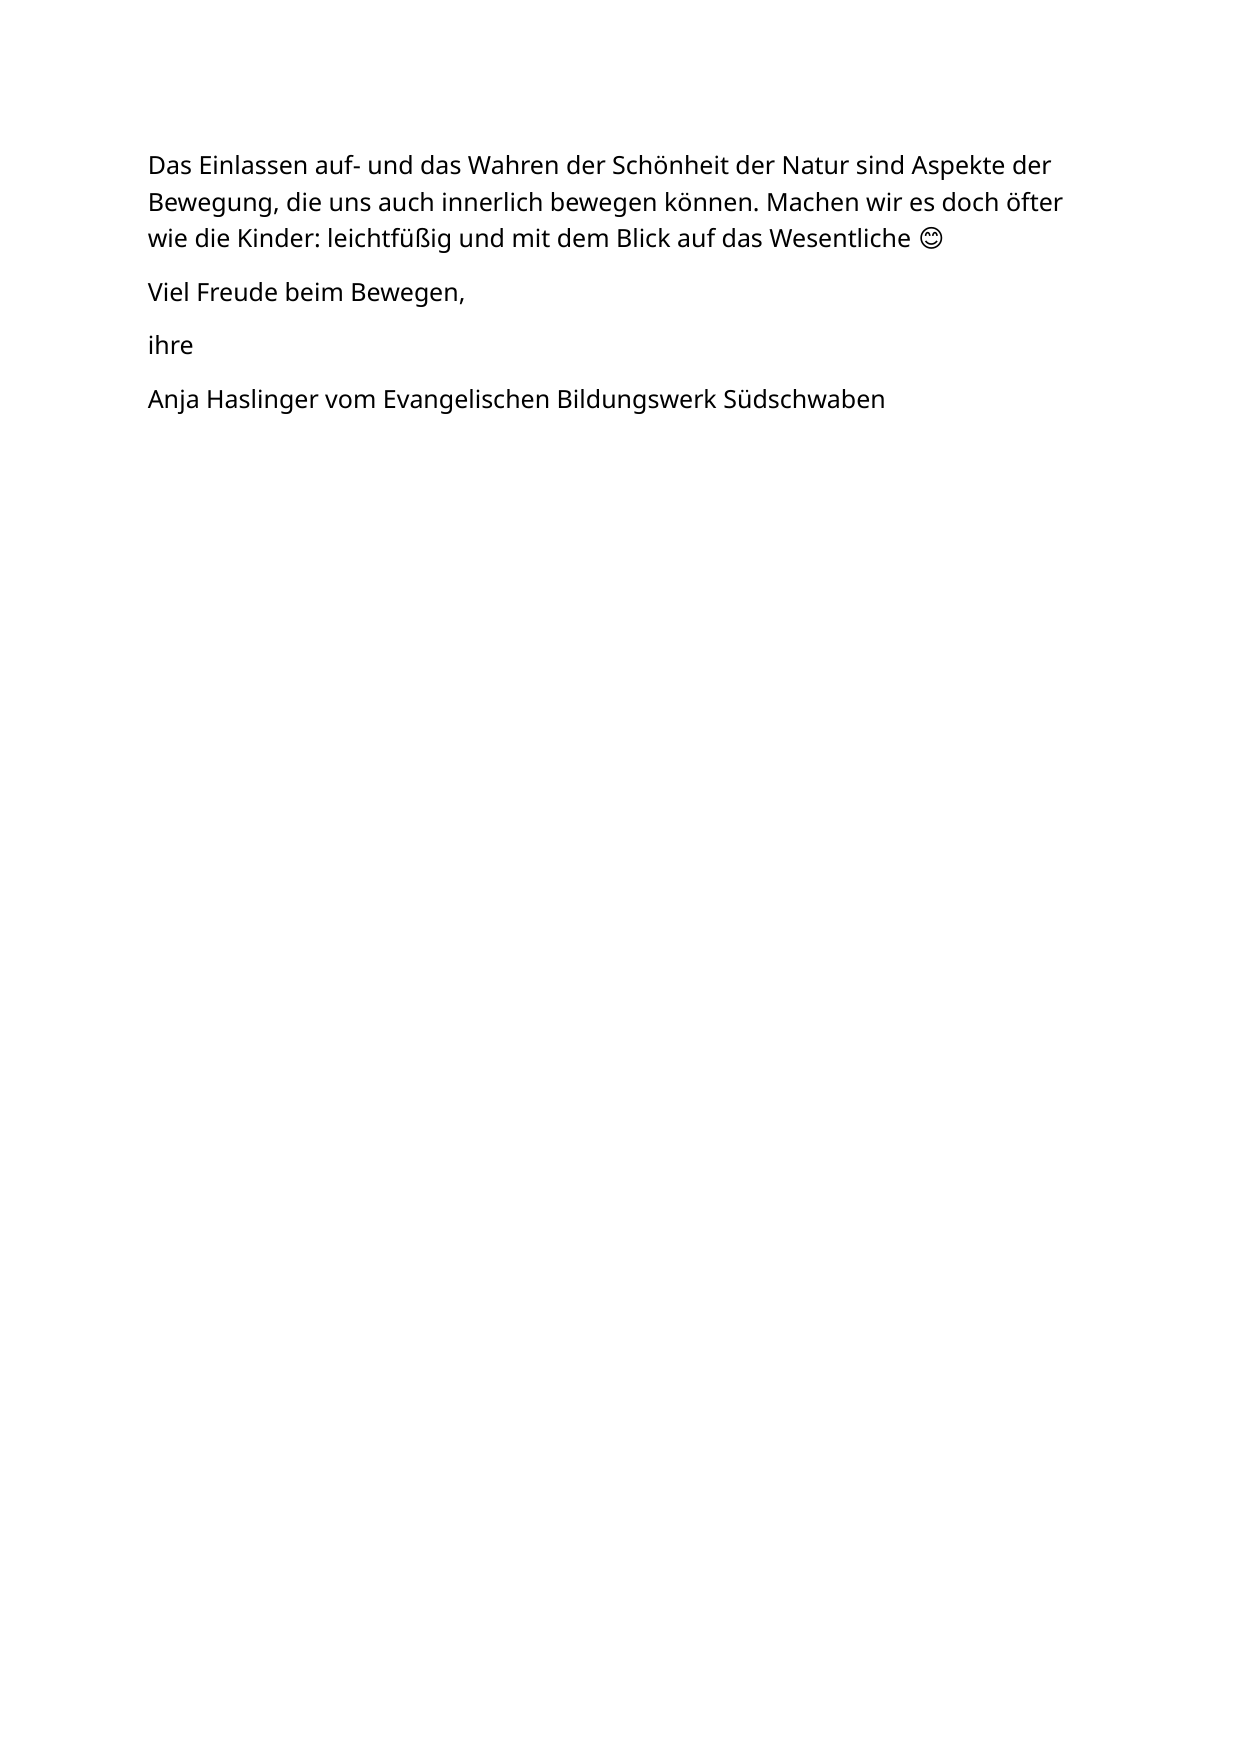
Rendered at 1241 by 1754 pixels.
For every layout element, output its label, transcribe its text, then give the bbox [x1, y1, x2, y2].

text Viel Freude beim Bewegen, [148, 274, 1093, 309]
text Das Einlassen auf- und das Wahren der Schönheit der Natur sind Aspekte der Bewegung, die uns auch innerlich bewegen können. Machen wir es doch öfter wie die Kinder: leichtfüßig und mit dem Blick auf das Wesentliche [148, 148, 1093, 255]
text ihre [148, 328, 1093, 362]
text Anja Haslinger vom Evangelischen Bildungswerk Südschwaben [148, 381, 1093, 416]
